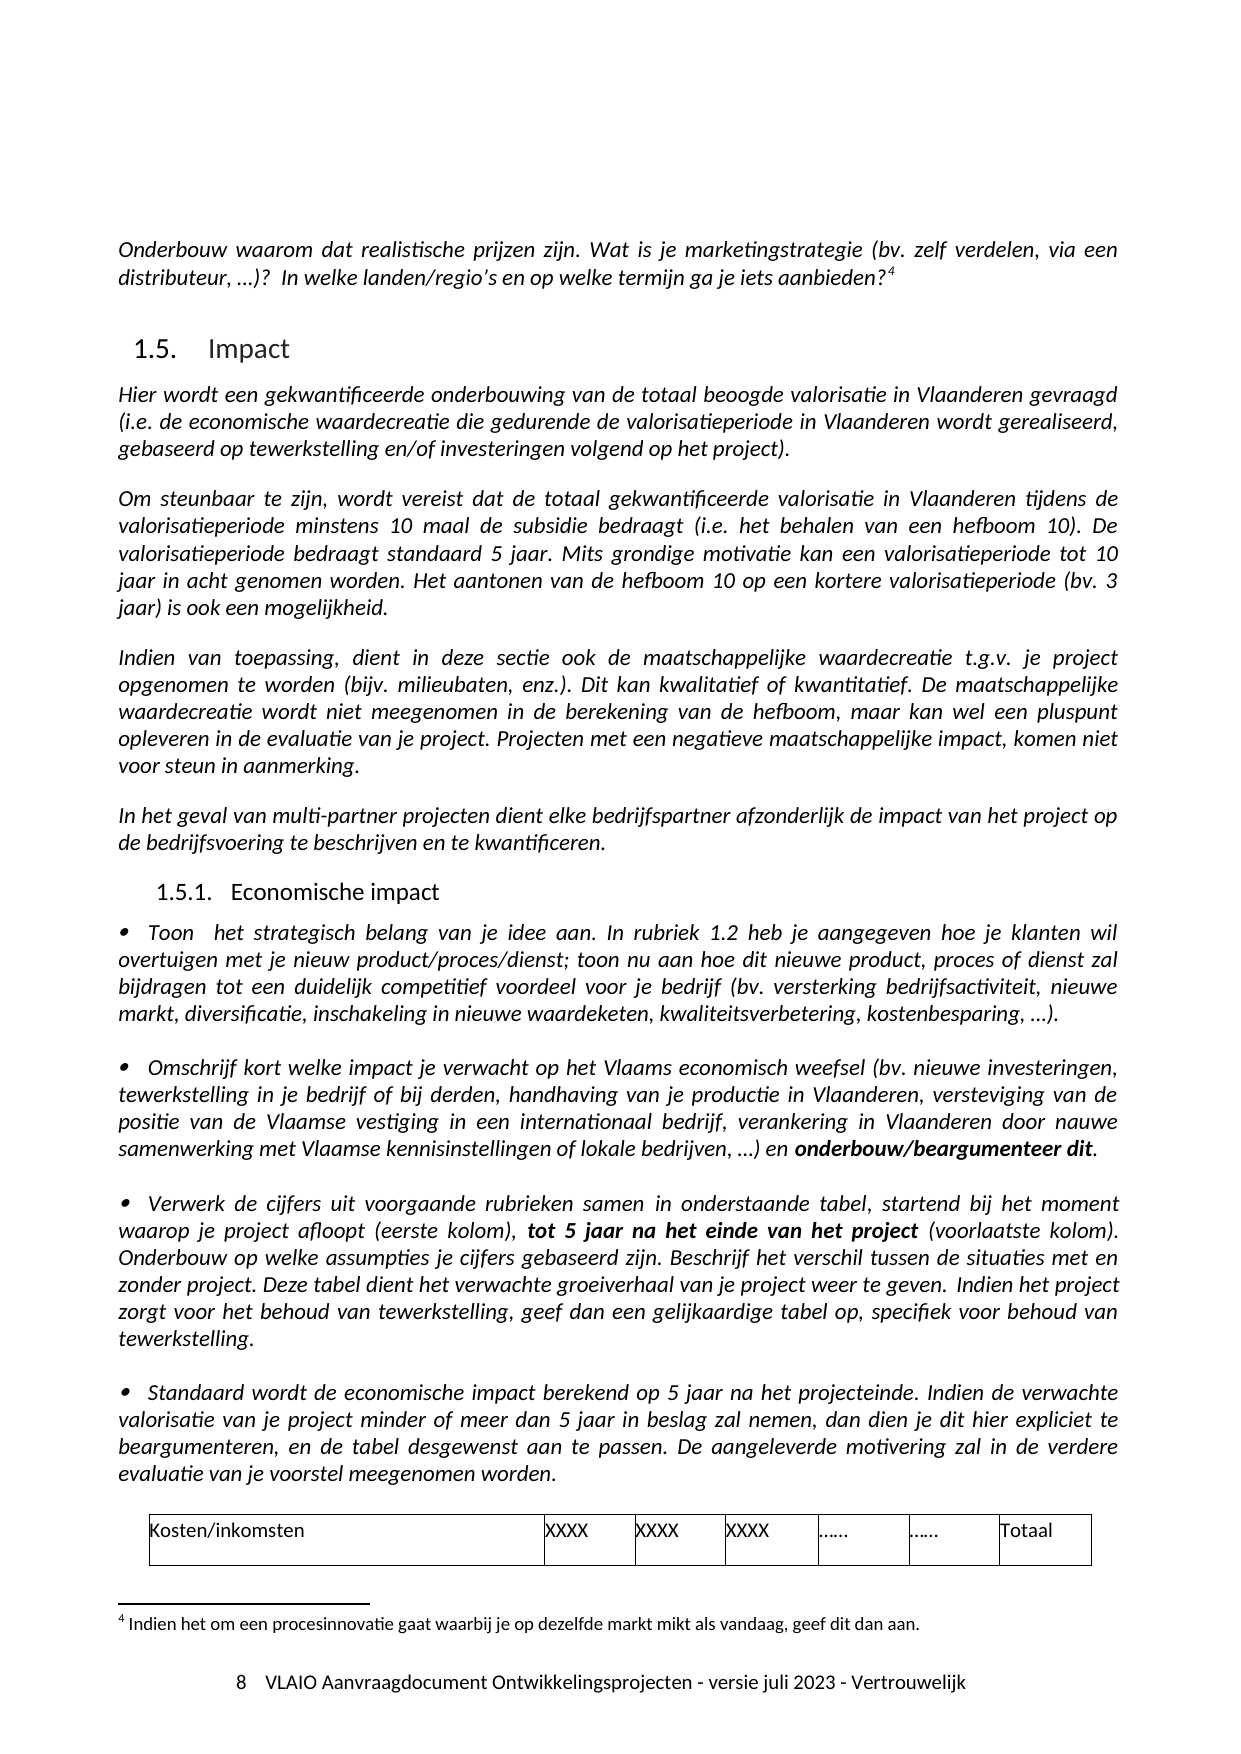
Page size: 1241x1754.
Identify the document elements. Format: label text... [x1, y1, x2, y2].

subtitle Economische impact [156, 879, 1122, 906]
text Hier wordt een gekwantificeerde onderbouwing van de totaal beoogde valorisatie in Vlaanderen gevraagd (i.e. de economische waardecreatie die gedurende de valorisatieperiode in Vlaanderen wordt gerealiseerd, gebaseerd op tewerkstelling en/of investeringen volgend op het project). [118, 381, 1122, 462]
list Standaard wordt de economische impact berekend op 5 jaar na het projecteinde. Indien de verwachte valorisatie van je project minder of meer dan 5 jaar in beslag zal nemen, dan dien je dit hier expliciet te beargumenteren, en de tabel desgewenst aan te passen. De aangeleverde motivering zal in de verdere evaluatie van je voorstel meegenomen worden. [118, 1379, 1122, 1487]
list Omschrijf kort welke impact je verwacht op het Vlaams economisch weefsel (bv. nieuwe investeringen, tewerkstelling in je bedrijf of bij derden, handhaving van je productie in Vlaanderen, versteviging van de positie van de Vlaamse vestiging in een internationaal bedrijf, verankering in Vlaanderen door nauwe samenwerking met Vlaamse kennisinstellingen of lokale bedrijven, …) en onderbouw/beargumenteer dit. [118, 1054, 1122, 1162]
text In het geval van multi-partner projecten dient elke bedrijfspartner afzonderlijk de impact van het project op de bedrijfsvoering te beschrijven en te kwantificeren. [118, 802, 1122, 856]
table_header Totaal [1000, 1515, 1091, 1565]
list Verwerk de cijfers uit voorgaande rubrieken samen in onderstaande tabel, startend bij het moment waarop je project afloopt (eerste kolom), tot 5 jaar na het einde van het project (voorlaatste kolom). Onderbouw op welke assumpties je cijfers gebaseerd zijn. Beschrijf het verschil tussen de situaties met en zonder project. Deze tabel dient het verwachte groeiverhaal van je project weer te geven. Indien het project zorgt voor het behoud van tewerkstelling, geef dan een gelijkaardige tabel op, specifiek voor behoud van tewerkstelling. [118, 1189, 1122, 1352]
text Om steunbaar te zijn, wordt vereist dat de totaal gekwantificeerde valorisatie in Vlaanderen tijdens de valorisatieperiode minstens 10 maal de subsidie bedraagt (i.e. het behalen van een hefboom 10). De valorisatieperiode bedraagt standaard 5 jaar. Mits grondige motivatie kan een valorisatieperiode tot 10 jaar in acht genomen worden. Het aantonen van de hefboom 10 op een kortere valorisatieperiode (bv. 3 jaar) is ook een mogelijkheid. [118, 485, 1122, 621]
table_header XXXX (jaar) [545, 1515, 635, 1565]
table_header XXXX [726, 1515, 818, 1565]
table_header …… [819, 1515, 909, 1565]
table_header XXXX [636, 1515, 725, 1565]
list Toon het strategisch belang van je idee aan. In rubriek 1.2 heb je aangegeven hoe je klanten wil overtuigen met je nieuw product/proces/dienst; toon nu aan hoe dit nieuwe product, proces of dienst zal bijdragen tot een duidelijk competitief voordeel voor je bedrijf (bv. versterking bedrijfsactiviteit, nieuwe markt, diversificatie, inschakeling in nieuwe waardeketen, kwaliteitsverbetering, kostenbesparing, …). [118, 918, 1122, 1027]
text Indien van toepassing, dient in deze sectie ook de maatschappelijke waardecreatie t.g.v. je project opgenomen te worden (bijv. milieubaten, enz.). Dit kan kwalitatief of kwantitatief. De maatschappelijke waardecreatie wordt niet meegenomen in de berekening van de hefboom, maar kan wel een pluspunt opleveren in de evaluatie van je project. Projecten met een negatieve maatschappelijke impact, komen niet voor steun in aanmerking. [118, 643, 1122, 779]
table_header …… [910, 1515, 999, 1565]
text Impact [133, 330, 1122, 366]
table_header Kosten/inkomsten [150, 1515, 544, 1565]
